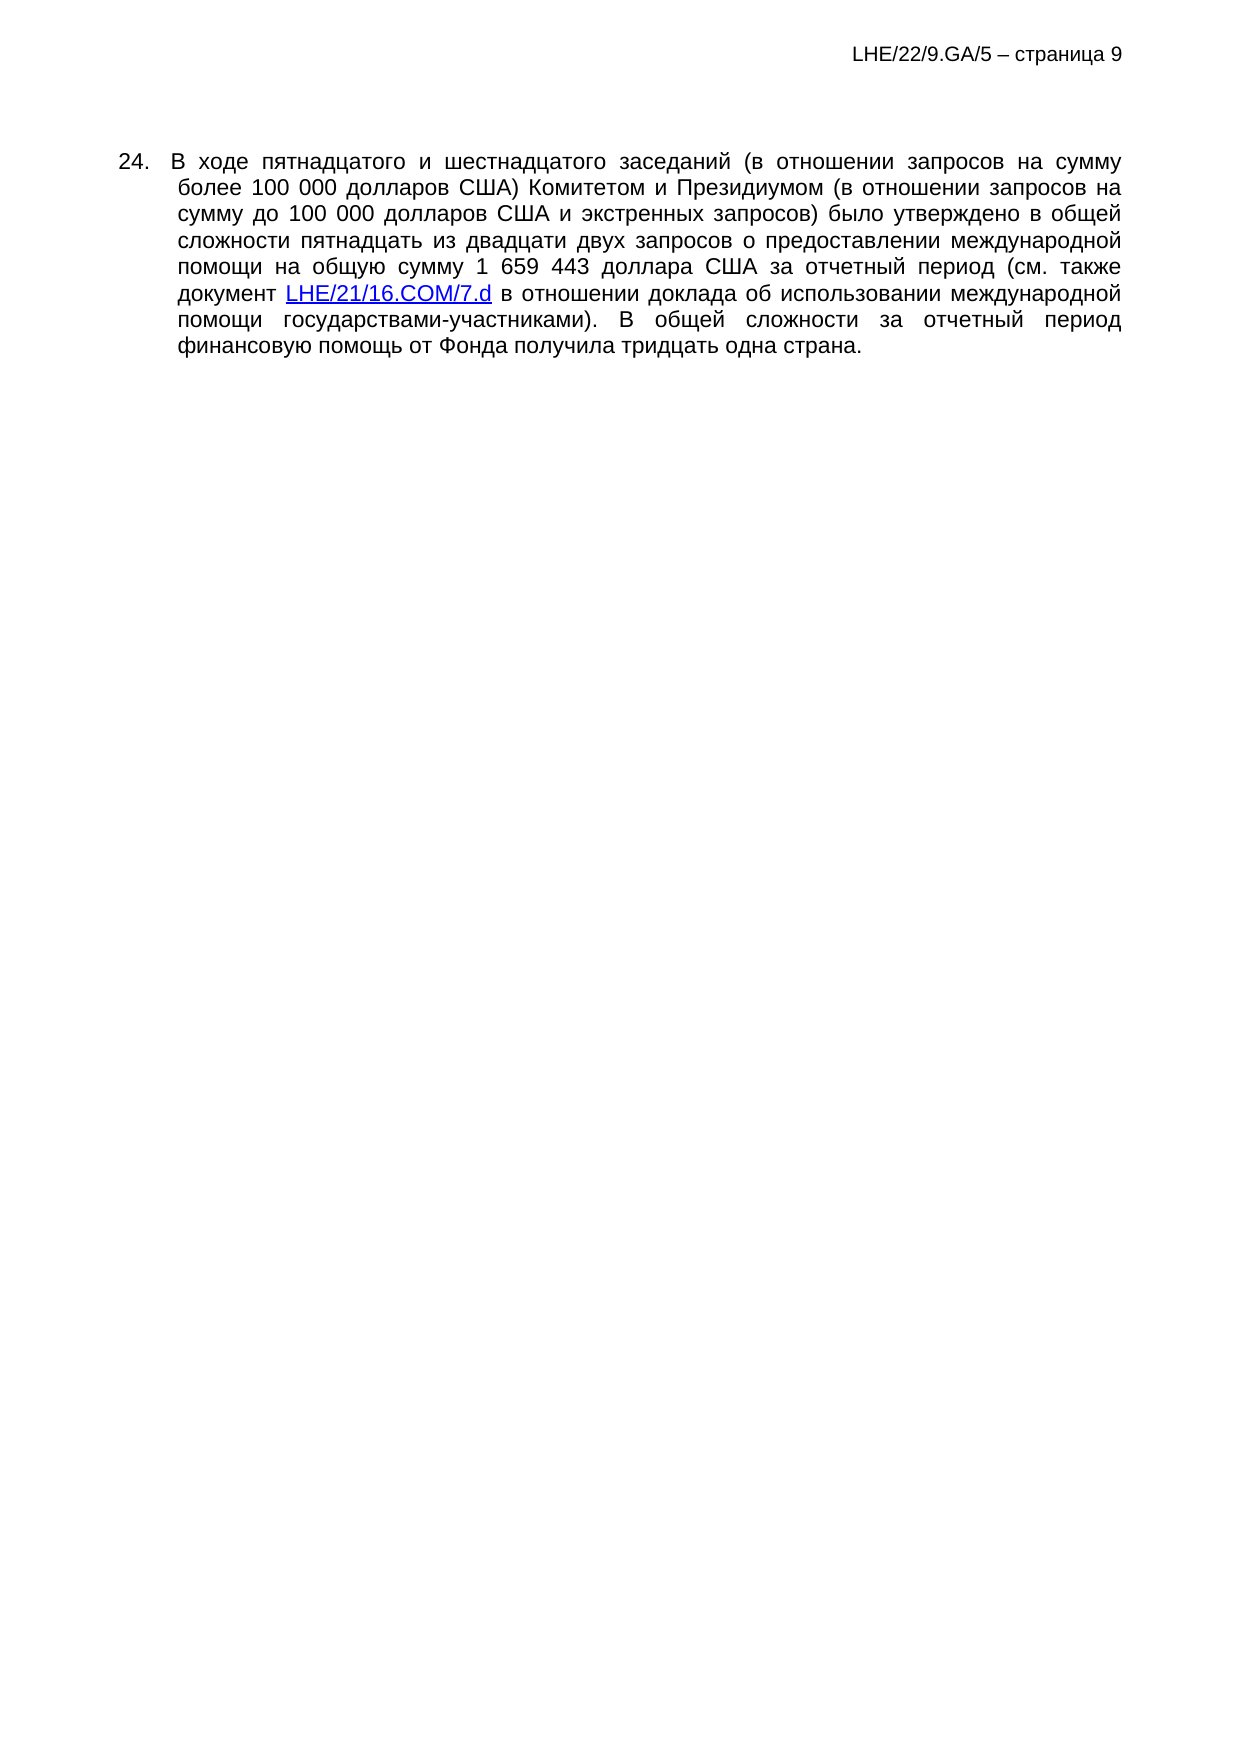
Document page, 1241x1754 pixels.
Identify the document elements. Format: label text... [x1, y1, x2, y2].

list В ходе пятнадцатого и шестнадцатого заседаний (в отношении запросов на сумму более 100 000 долларов США) Комитетом и Президиумом (в отношении запросов на сумму до 100 000 долларов США и экстренных запросов) было утверждено в общей сложности пятнадцать из двадцати двух запросов о предоставлении международной помощи на общую сумму 1 659 443 доллара США за отчетный период (см. также документ LHE/21/16.COM/7.d в отношении доклада об использовании международной помощи государствами-участниками). В общей сложности за отчетный период финансовую помощь от Фонда получила тридцать одна страна. [118, 148, 1122, 358]
